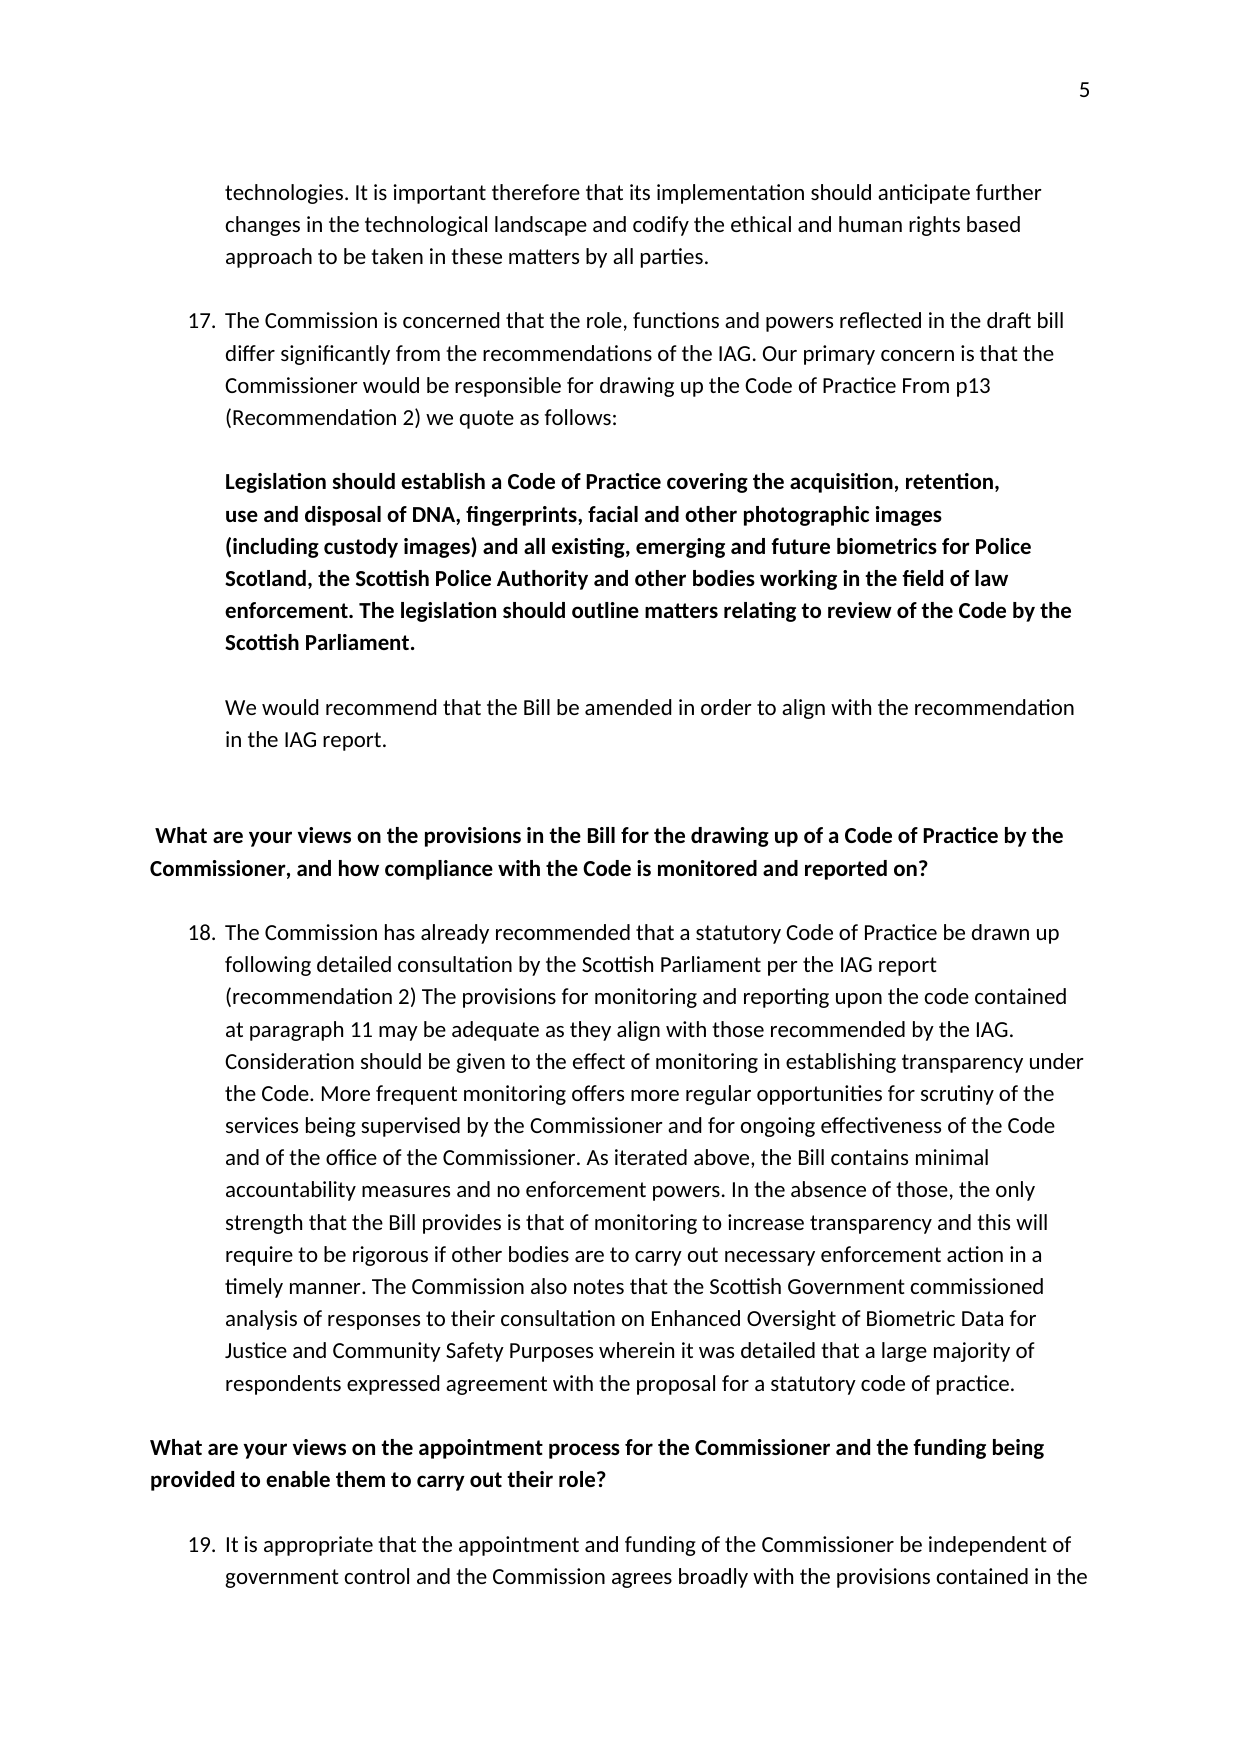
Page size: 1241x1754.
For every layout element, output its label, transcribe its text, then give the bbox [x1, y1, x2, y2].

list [187, 1530, 1090, 1590]
list (including custody images) and all existing, emerging and future biometrics for Police [225, 532, 1090, 560]
list The Commission has already recommended that a statutory Code of Practice be drawn up following detailed consultation by the Scottish Parliament per the IAG report (recommendation 2) The provisions for monitoring and reporting upon the code contained at paragraph 11 may be adequate as they align with those recommended by the IAG. Consideration should be given to the effect of monitoring in establishing transparency under the Code. More frequent monitoring offers more regular opportunities for scrutiny of the services being supervised by the Commissioner and for ongoing effectiveness of the Code and of the office of the Commissioner. As iterated above, the Bill contains minimal accountability measures and no enforcement powers. In the absence of those, the only strength that the Bill provides is that of monitoring to increase transparency and this will require to be rigorous if other bodies are to carry out necessary enforcement action in a timely manner. The Commission also notes that the Scottish Government commissioned analysis of responses to their consultation on Enhanced Oversight of Biometric Data for Justice and Community Safety Purposes wherein it was detailed that a large majority of respondents expressed agreement with the proposal for a statutory code of practice. [187, 918, 1090, 1397]
list Scotland, the Scottish Police Authority and other bodies working in the field of law [225, 564, 1090, 592]
list We would recommend that the Bill be amended in order to align with the recommendation in the IAG report. [225, 693, 1090, 753]
list use and disposal of DNA, fingerprints, facial and other photographic images [225, 500, 1090, 528]
list Legislation should establish a Code of Practice covering the acquisition, retention, [225, 467, 1090, 496]
list enforcement. The legislation should outline matters relating to review of the Code by the Scottish Parliament. [225, 596, 1090, 656]
list What are your views on the provisions in the Bill for the drawing up of a Code of Practice by the Commissioner, and how compliance with the Code is monitored and reported on? [150, 822, 1090, 882]
list What are your views on the appointment process for the Commissioner and the funding being provided to enable them to carry out their role? [150, 1433, 1090, 1493]
list The Commission is concerned that the role, functions and powers reflected in the draft bill differ significantly from the recommendations of the IAG. Our primary concern is that the Commissioner would be responsible for drawing up the Code of Practice From p13 (Recommendation 2) we quote as follows: [187, 307, 1090, 431]
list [187, 178, 1090, 270]
